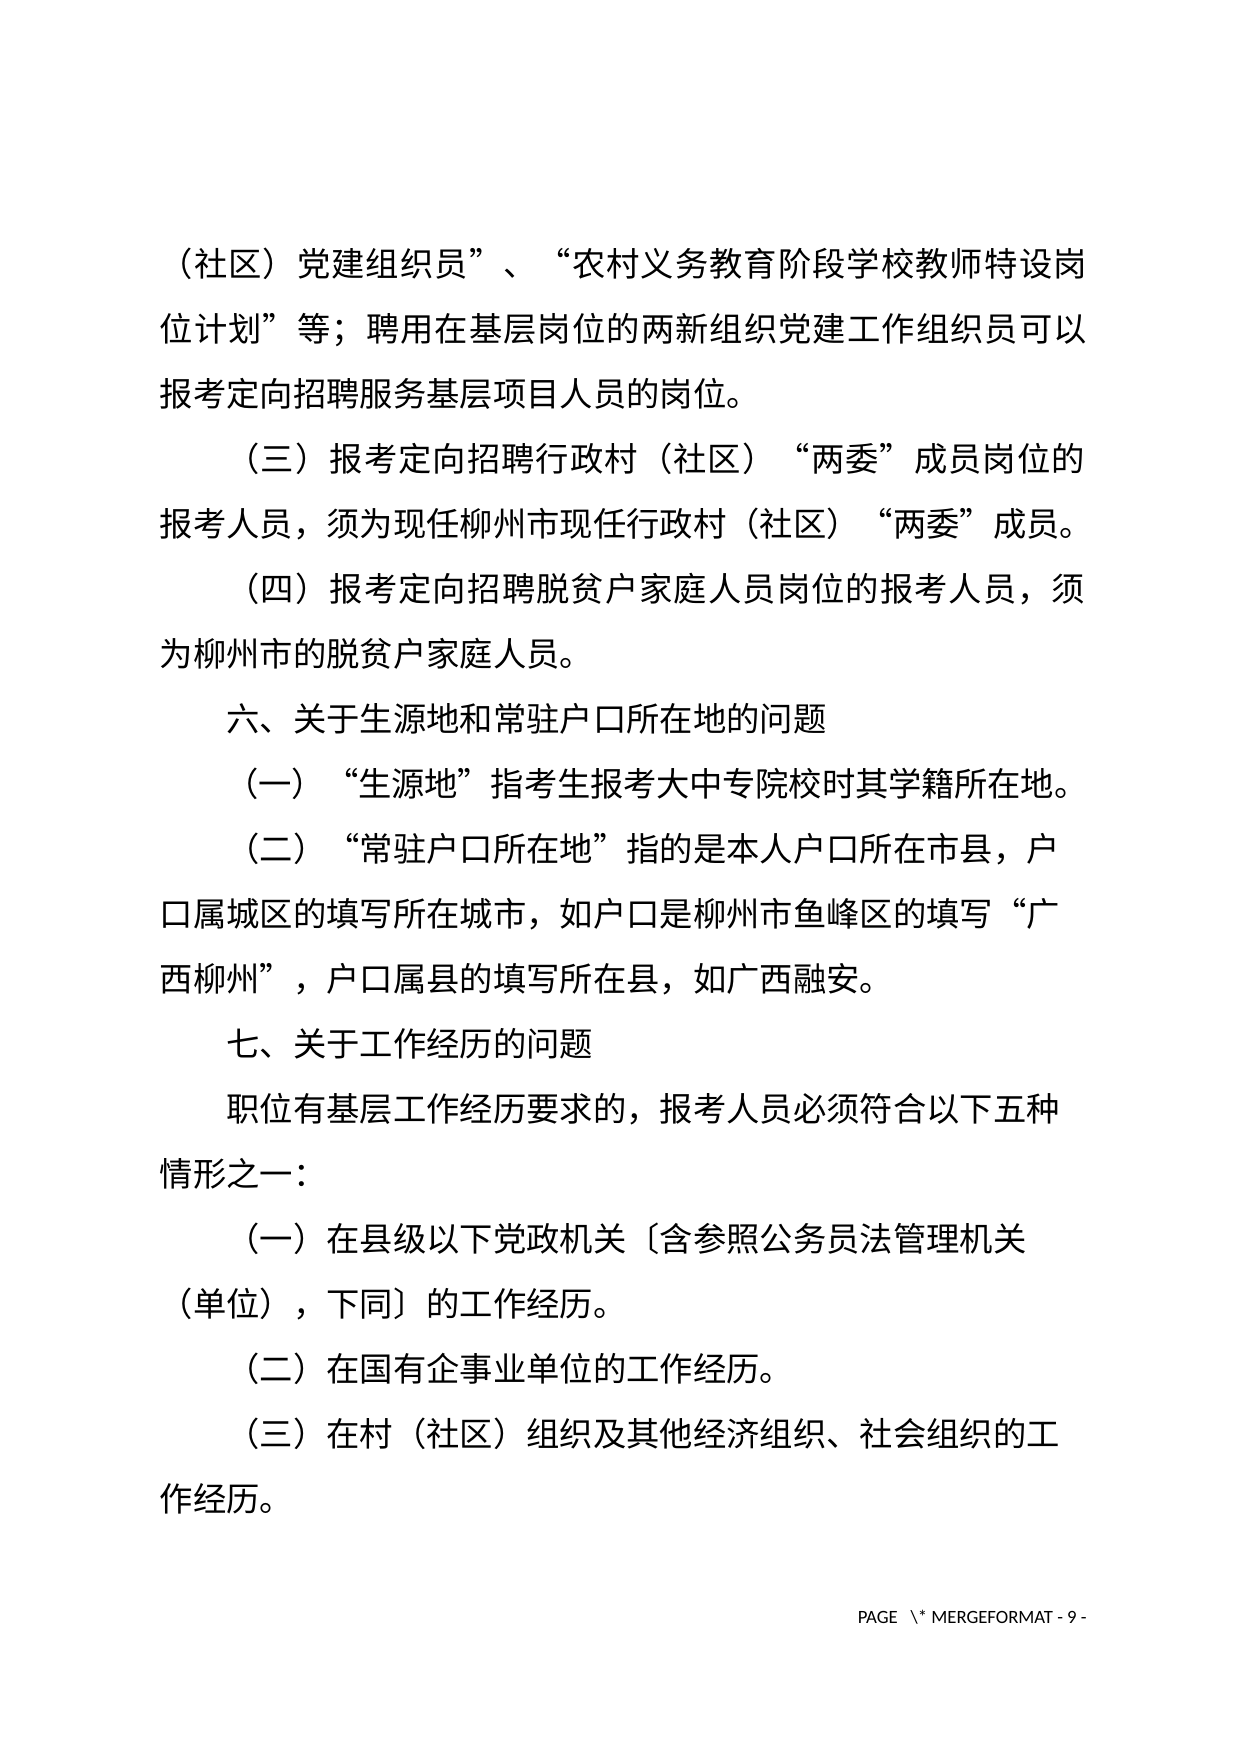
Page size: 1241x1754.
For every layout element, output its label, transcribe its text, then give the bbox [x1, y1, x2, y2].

text （一）“生源地”指考生报考大中专院校时其学籍所在地。 [159, 750, 1087, 815]
text 六、关于生源地和常驻户口所在地的问题 [159, 685, 1087, 750]
text （三）在村（社区）组织及其他经济组织、社会组织的工作经历。 [159, 1400, 1087, 1530]
text （二）“常驻户口所在地”指的是本人户口所在市县，户口属城区的填写所在城市，如户口是柳州市鱼峰区的填写“广西柳州”，户口属县的填写所在县，如广西融安。 [159, 815, 1087, 1010]
text （二）在国有企事业单位的工作经历。 [159, 1335, 1087, 1400]
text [159, 230, 1087, 425]
text （一）在县级以下党政机关〔含参照公务员法管理机关（单位），下同〕的工作经历。 [159, 1205, 1087, 1335]
text 七、关于工作经历的问题 [159, 1010, 1087, 1075]
text 职位有基层工作经历要求的，报考人员必须符合以下五种情形之一： [159, 1075, 1087, 1205]
text （三）报考定向招聘行政村（社区）“两委”成员岗位的报考人员，须为现任柳州市现任行政村（社区）“两委”成员。 [159, 425, 1087, 555]
text （四）报考定向招聘脱贫户家庭人员岗位的报考人员，须为柳州市的脱贫户家庭人员。 [159, 555, 1087, 685]
